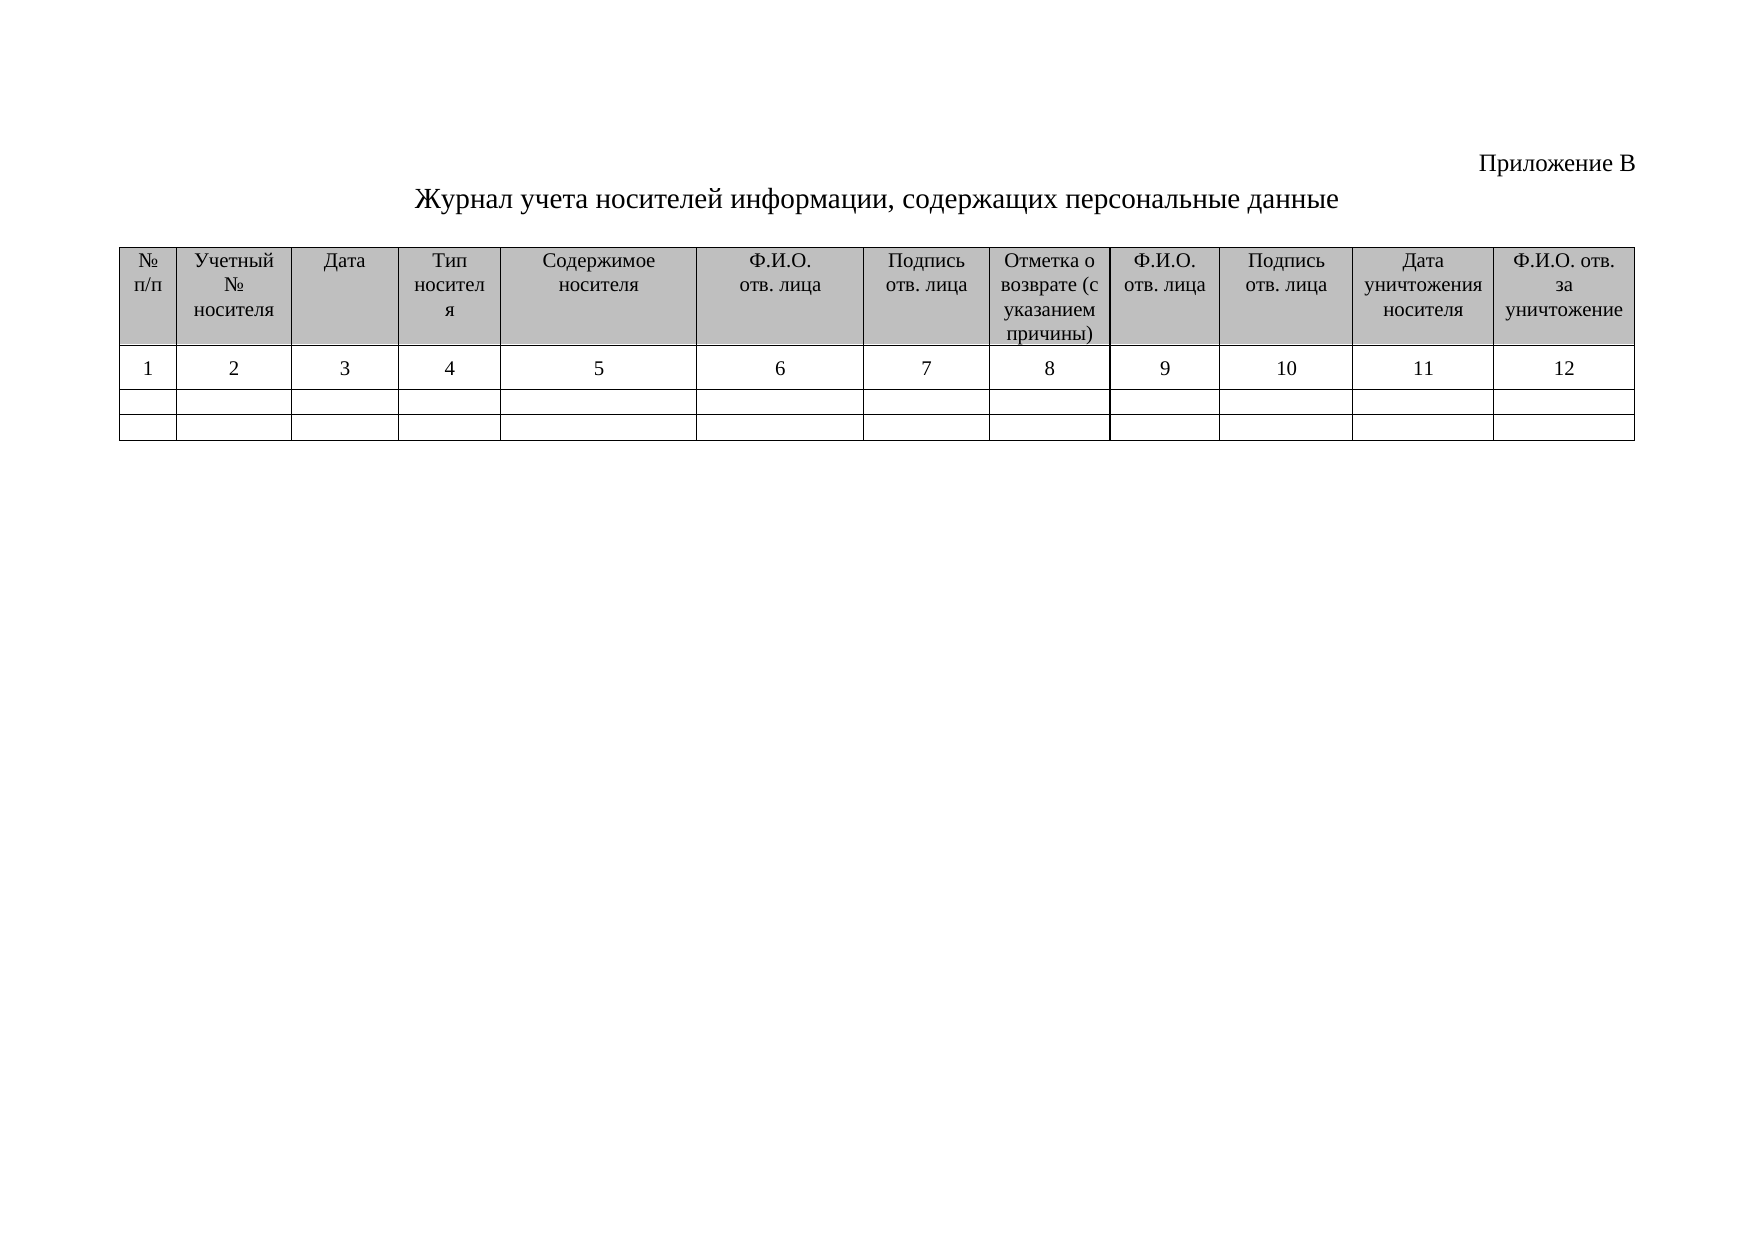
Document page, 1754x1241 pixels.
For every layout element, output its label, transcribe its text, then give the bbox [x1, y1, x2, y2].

table_cell [990, 390, 1109, 414]
table_header Подпись отв. лица [864, 248, 989, 344]
table_header Отметка о возврате (с указанием причины) [990, 248, 1109, 344]
table_cell [399, 415, 500, 439]
table_header Дата уничтожения носителя [1353, 248, 1493, 344]
table_header Тип носителя [399, 248, 500, 344]
table_cell [1220, 415, 1352, 439]
table_header Ф.И.О. отв. лица [1111, 248, 1219, 344]
table_cell [399, 390, 500, 414]
table_cell 6 [697, 346, 863, 389]
table_header Учетный № носителя [177, 248, 291, 344]
table_header Подпись отв. лица [1220, 248, 1352, 344]
table_cell 7 [864, 346, 989, 389]
table_cell [501, 415, 696, 439]
table_cell [177, 415, 291, 439]
table_header Ф.И.О. отв. за уничтожение [1494, 248, 1634, 344]
table_cell 4 [399, 346, 500, 389]
table_cell [177, 390, 291, 414]
table_cell [1220, 390, 1352, 414]
table_cell [1353, 415, 1493, 439]
table_cell [1353, 390, 1493, 414]
table_cell 3 [292, 346, 398, 389]
table_cell 1 [120, 346, 176, 389]
table_cell 11 [1353, 346, 1493, 389]
table_cell [1111, 390, 1219, 414]
table_header Содержимое носителя [501, 248, 696, 344]
table_cell [120, 415, 176, 439]
table_cell [292, 390, 398, 414]
table_cell 2 [177, 346, 291, 389]
table_cell [292, 415, 398, 439]
table_cell [864, 390, 989, 414]
table_header Дата [292, 248, 398, 344]
table_cell 9 [1111, 346, 1219, 389]
table_cell 8 [990, 346, 1109, 389]
table_header Ф.И.О. отв. лица [697, 248, 863, 344]
table_cell [864, 415, 989, 439]
subtitle Приложение В [192, 148, 1636, 176]
table_cell [697, 415, 863, 439]
table_cell [990, 415, 1109, 439]
text Журнал учета носителей информации, содержащих персональные данные [118, 181, 1636, 214]
table_cell [1494, 390, 1634, 414]
table_cell 5 [501, 346, 696, 389]
table_cell [697, 390, 863, 414]
table_cell [120, 390, 176, 414]
table_cell [1111, 415, 1219, 439]
table_cell 10 [1220, 346, 1352, 389]
table_cell [501, 390, 696, 414]
table_cell [1494, 415, 1634, 439]
table_header № п/п [120, 248, 176, 344]
table_cell 12 [1494, 346, 1634, 389]
